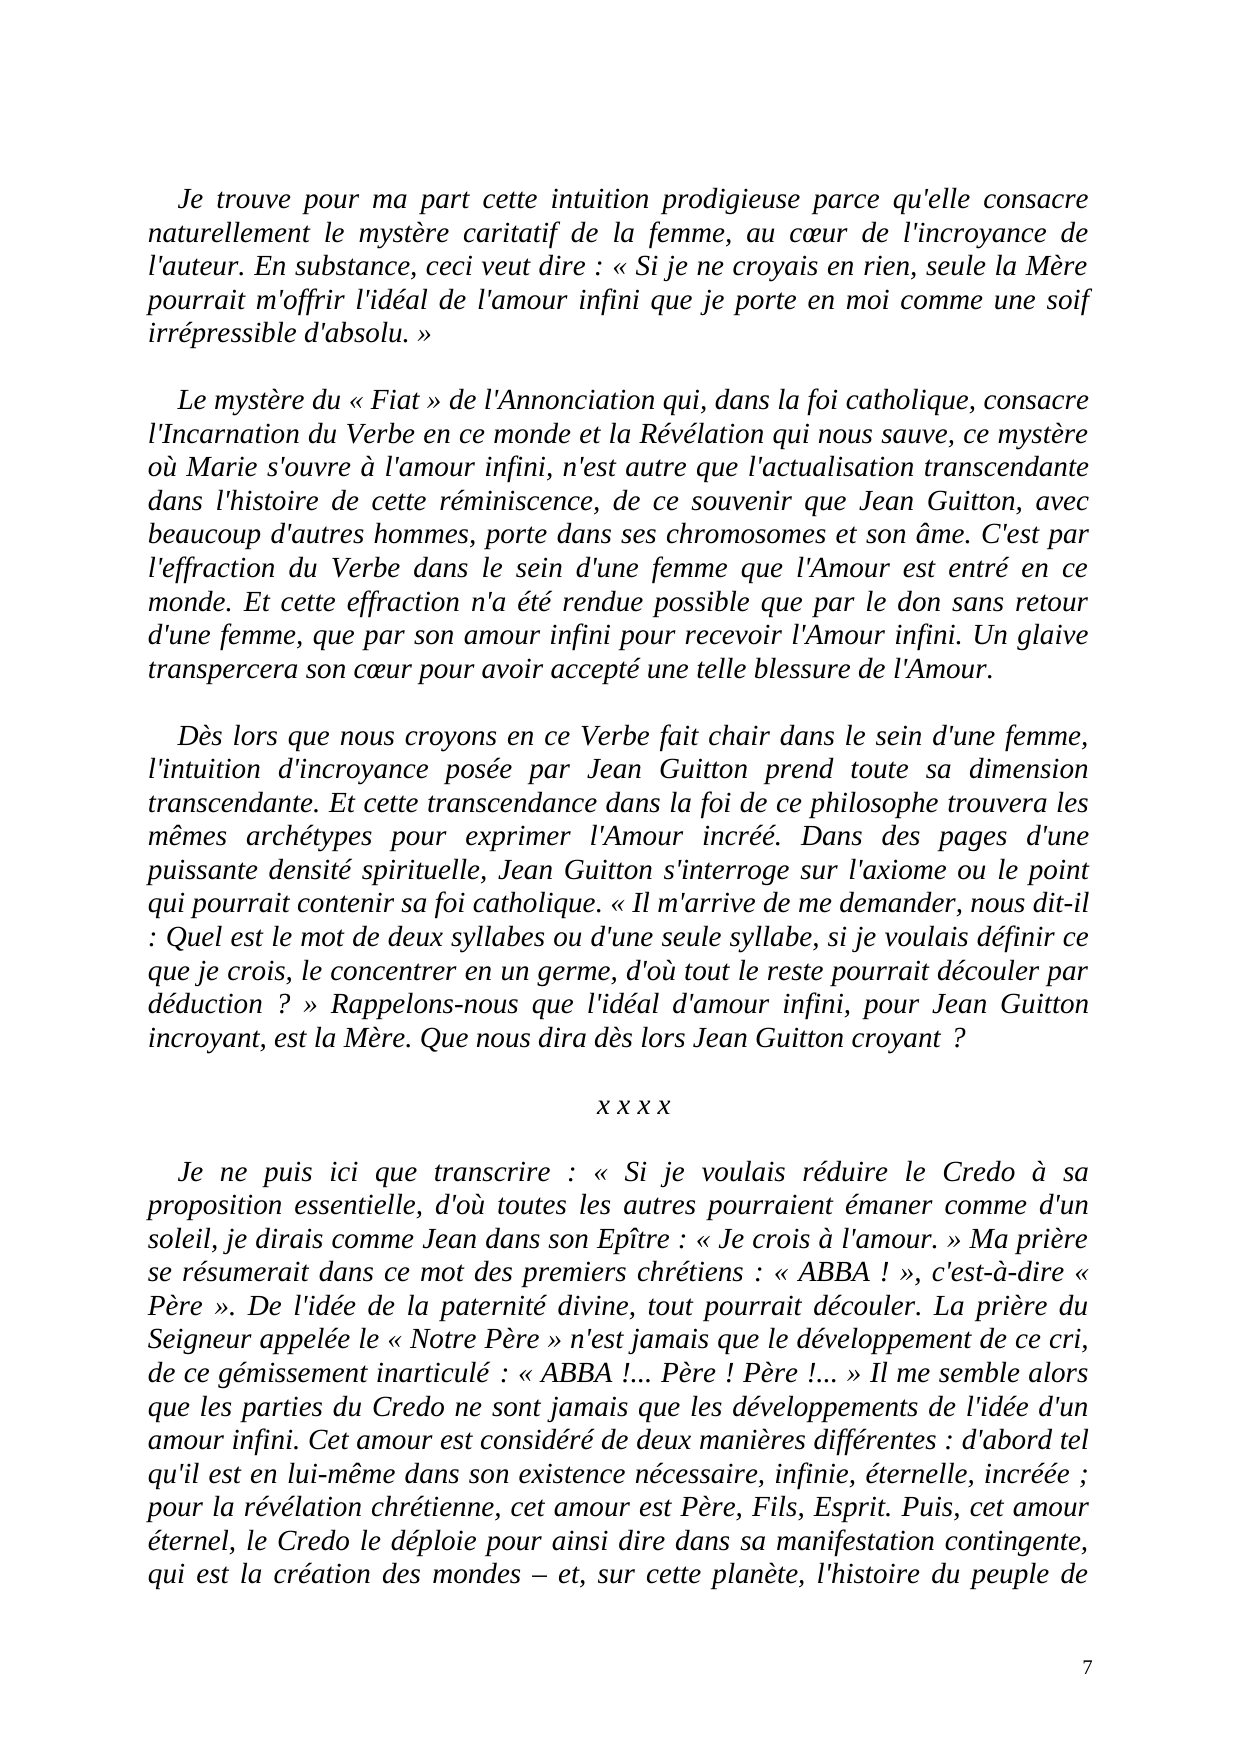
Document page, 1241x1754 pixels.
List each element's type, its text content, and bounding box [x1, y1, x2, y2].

text x x x x [148, 1087, 1093, 1120]
text Je trouve pour ma part cette intuition prodigieuse parce qu'elle consacre naturellement le mystère caritatif de la femme, au cœur de l'incroyance de l'auteur. En substance, ceci veut dire : « Si je ne croyais en rien, seule la Mère pourrait m'offrir l'idéal de l'amour infini que je porte en moi comme une soif irrépressible d'absolu. » [148, 181, 1093, 349]
text Le mystère du « Fiat » de l'Annonciation qui, dans la foi catholique, consacre l'Incarnation du Verbe en ce monde et la Révélation qui nous sauve, ce mystère où Marie s'ouvre à l'amour infini, n'est autre que l'actualisation transcendante dans l'histoire de cette réminiscence, de ce souvenir que Jean Guitton, avec beaucoup d'autres hommes, porte dans ses chromosomes et son âme. C'est par l'effraction du Verbe dans le sein d'une femme que l'Amour est entré en ce monde. Et cette effraction n'a été rendue possible que par le don sans retour d'une femme, que par son amour infini pour recevoir l'Amour infini. Un glaive transpercera son cœur pour avoir accepté une telle blessure de l'Amour. [148, 382, 1093, 684]
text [148, 1154, 1093, 1590]
text Dès lors que nous croyons en ce Verbe fait chair dans le sein d'une femme, l'intuition d'incroyance posée par Jean Guitton prend toute sa dimension transcendante. Et cette transcendance dans la foi de ce philosophe trouvera les mêmes archétypes pour exprimer l'Amour incréé. Dans des pages d'une puissante densité spirituelle, Jean Guitton s'interroge sur l'axiome ou le point qui pourrait contenir sa foi catholique. « Il m'arrive de me demander, nous dit-il : Quel est le mot de deux syllabes ou d'une seule syllabe, si je voulais définir ce que je crois, le concentrer en un germe, d'où tout le reste pourrait découler par déduction ? » Rappelons-nous que l'idéal d'amour infini, pour Jean Guitton incroyant, est la Mère. Que nous dira dès lors Jean Guitton croyant ? [148, 718, 1093, 1053]
